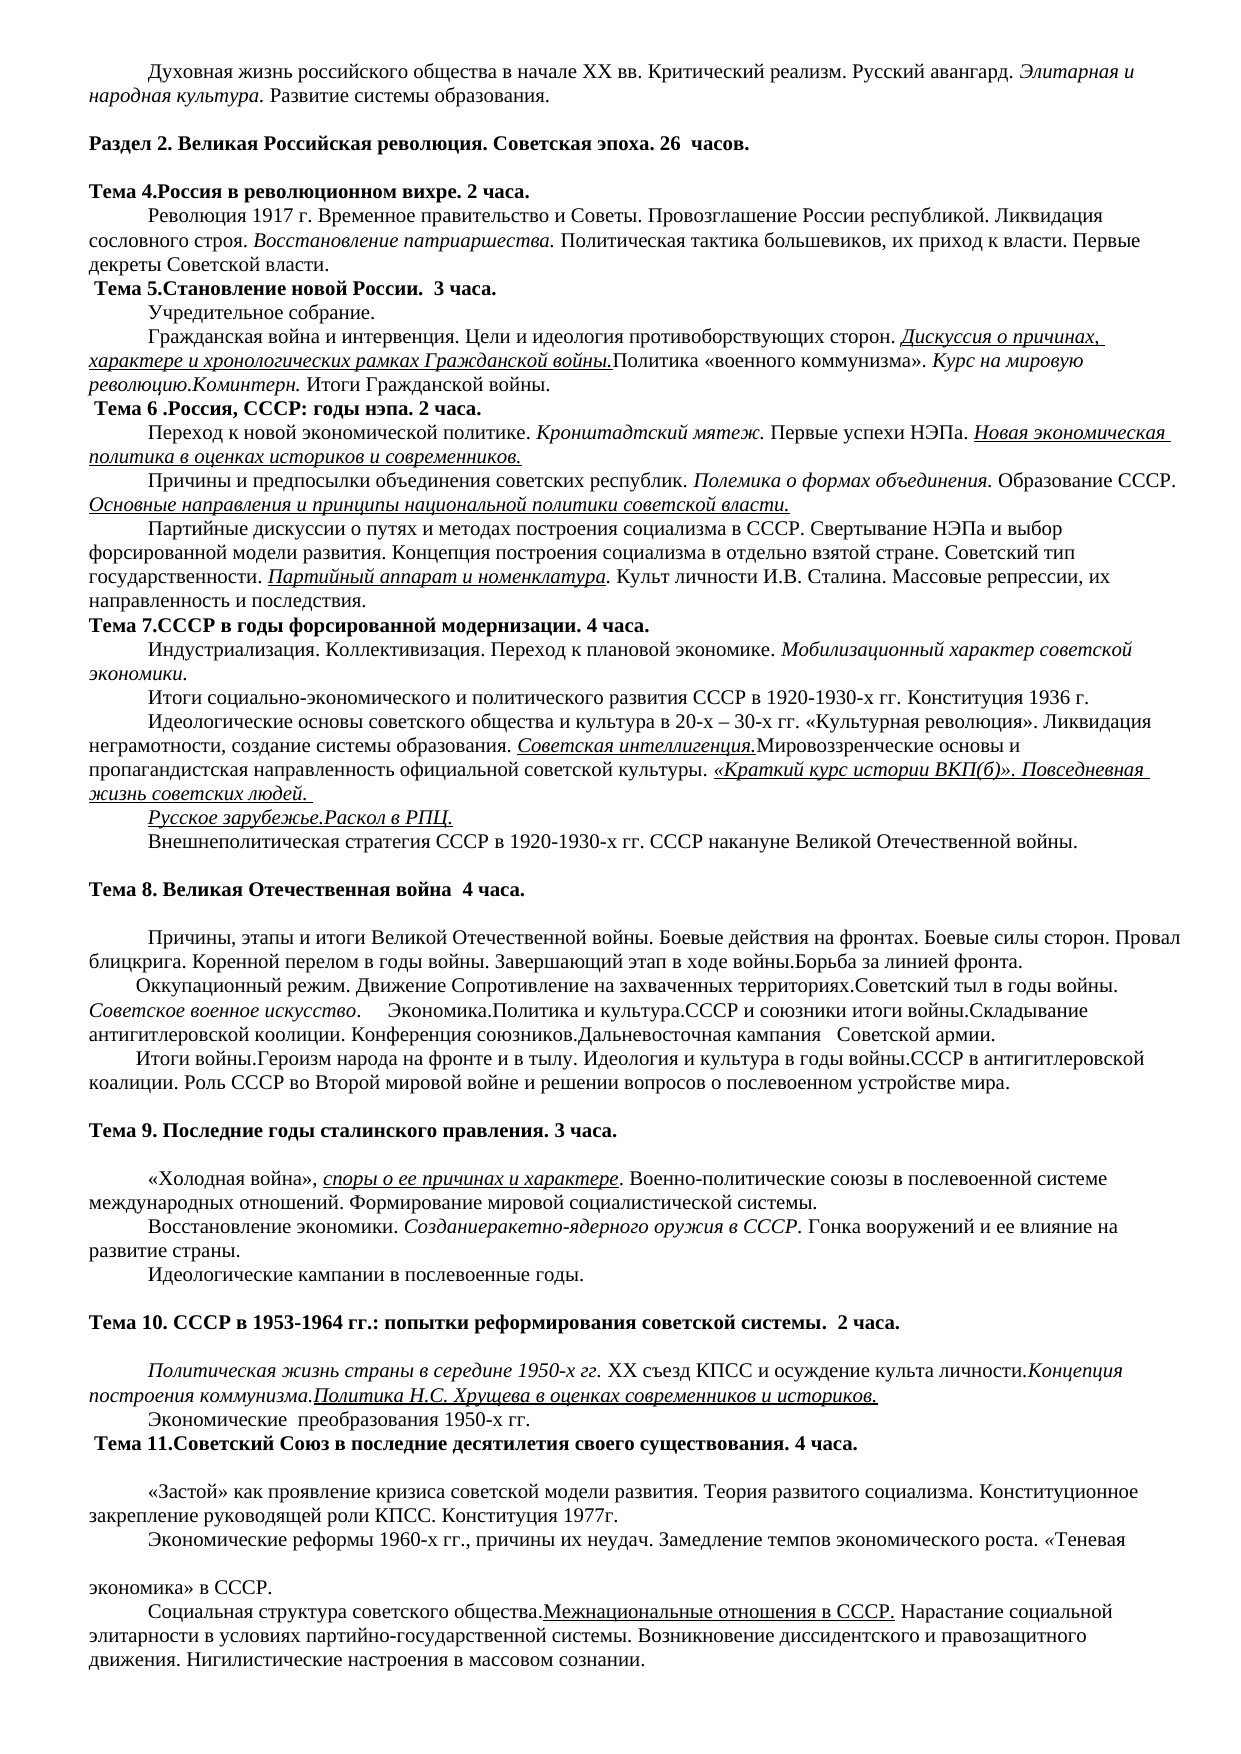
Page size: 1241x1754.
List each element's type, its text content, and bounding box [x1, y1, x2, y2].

text Учредительное собрание. [89, 300, 1181, 324]
text Тема 4.Россия в революционном вихре. 2 часа. [89, 179, 1181, 203]
text Тема 7.СССР в годы форсированной модернизации. 4 часа. [89, 612, 1181, 637]
text Тема 5.Становление новой России. 3 часа. [89, 276, 1181, 300]
text Идеологические основы советского общества и культура в 20-х – 30-х гг. «Культурная революция». Ликвидация неграмотности, создание системы образования. Советская интеллигенция.Мировоззренческие основы и пропагандистская направленность официальной советской культуры. «Краткий курс истории ВКП(б)». Повседневная жизнь советских людей. [89, 709, 1181, 805]
text Тема 9. Последние годы сталинского правления. 3 часа. [89, 1118, 1181, 1142]
text Политическая жизнь страны в середине 1950-х гг. ХХ съезд КПСС и осуждение культа личности.Концепция построения коммунизма.Политика Н.С. Хрущева в оценках современников и историков. [89, 1358, 1181, 1407]
text «Холодная война», споры о ее причинах и характере. Военно-политические союзы в послевоенной системе международных отношений. Формирование мировой социалистической системы. [89, 1166, 1181, 1214]
text Оккупационный режим. Движение Сопротивление на захваченных территориях.Советский тыл в годы войны. Советское военное искусство. Экономика.Политика и культура.СССР и союзники итоги войны.Складывание антигитлеровской коолиции. Конференция союзников.Дальневосточная кампания Советской армии. [89, 973, 1181, 1046]
text Гражданская война и интервенция. Цели и идеология противоборствующих сторон. Дискуссия о причинах, характере и хронологических рамках Гражданской войны.Политика «военного коммунизма». Курс на мировую революцию.Коминтерн. Итоги Гражданской войны. [89, 324, 1181, 396]
text экономика» в СССР. [89, 1575, 1181, 1599]
text Революция . Временное правительство и Советы. Провозглашение России республикой. Ликвидация сословного строя. Восстановление патриаршества. Политическая тактика большевиков, их приход к власти. Первые декреты Советской власти. [89, 203, 1181, 276]
text Причины и предпосылки объединения советских республик. Полемика о формах объединения. Образование СССР. Основные направления и принципы национальной политики советской власти. [89, 468, 1181, 516]
text Экономические преобразования 1950-х гг. [89, 1407, 1181, 1431]
text Причины, этапы и итоги Великой Отечественной войны. Боевые действия на фронтах. Боевые силы сторон. Провал блицкрига. Коренной перелом в годы войны. Завершающий этап в ходе войны.Борьба за линией фронта. [89, 925, 1181, 973]
text Духовная жизнь российского общества в начале XX вв. Критический реализм. Русский авангард. Элитарная и народная культура. Развитие системы образования. [89, 59, 1181, 107]
text «Застой» как проявление кризиса советской модели развития. Теория развитого социализма. Конституционное закрепление руководящей роли КПСС. Конституция 1977г. [89, 1479, 1181, 1527]
text Экономические реформы 1960-х гг., причины их неудач. Замедление темпов экономического роста. «Теневая [89, 1527, 1181, 1551]
text Раздел 2. Великая Российская революция. Советская эпоха. 26 часов. [89, 131, 1181, 155]
text Итоги войны.Героизм народа на фронте и в тылу. Идеология и культура в годы войны.СССР в антигитлеровской коалиции. Роль СССР во Второй мировой войне и решении вопросов о послевоенном устройстве мира. [89, 1046, 1181, 1094]
text Переход к новой экономической политике. Кронштадтский мятеж. Первые успехи НЭПа. Новая экономическая политика в оценках историков и современников. [89, 420, 1181, 468]
text Тема 11.Советский Союз в последние десятилетия своего существования. 4 часа. [89, 1431, 1181, 1455]
text Тема 8. Великая Отечественная война 4 часа. [89, 877, 1181, 901]
text Восстановление экономики. Созданиеракетно-ядерного оружия в СССР. Гонка вооружений и ее влияние на развитие страны. [89, 1214, 1181, 1262]
text Тема 10. СССР в 1953-1964 гг.: попытки реформирования советской системы. 2 часа. [89, 1310, 1181, 1334]
text Партийные дискуссии о путях и методах построения социализма в СССР. Свертывание НЭПа и выбор форсированной модели развития. Концепция построения социализма в отдельно взятой стране. Советский тип государственности. Партийный аппарат и номенклатура. Культ личности И.В. Сталина. Массовые репрессии, их направленность и последствия. [89, 516, 1181, 612]
text Русское зарубежье.Раскол в РПЦ. [89, 805, 1181, 829]
text Внешнеполитическая стратегия СССР в 1920-1930-х гг. СССР накануне Великой Отечественной войны. [89, 829, 1181, 853]
text Итоги социально-экономического и политического развития СССР в 1920-1930-х гг. Конституция . [89, 685, 1181, 709]
text Тема 6 .Россия, СССР: годы нэпа. 2 часа. [89, 396, 1181, 420]
text Социальная структура советского общества.Межнациональные отношения в СССР. Нарастание социальной элитарности в условиях партийно-государственной системы. Возникновение диссидентского и правозащитного движения. Нигилистические настроения в массовом сознании. [89, 1599, 1181, 1671]
text Идеологические кампании в послевоенные годы. [89, 1262, 1181, 1286]
text Индустриализация. Коллективизация. Переход к плановой экономике. Мобилизационный характер советской экономики. [89, 637, 1181, 685]
